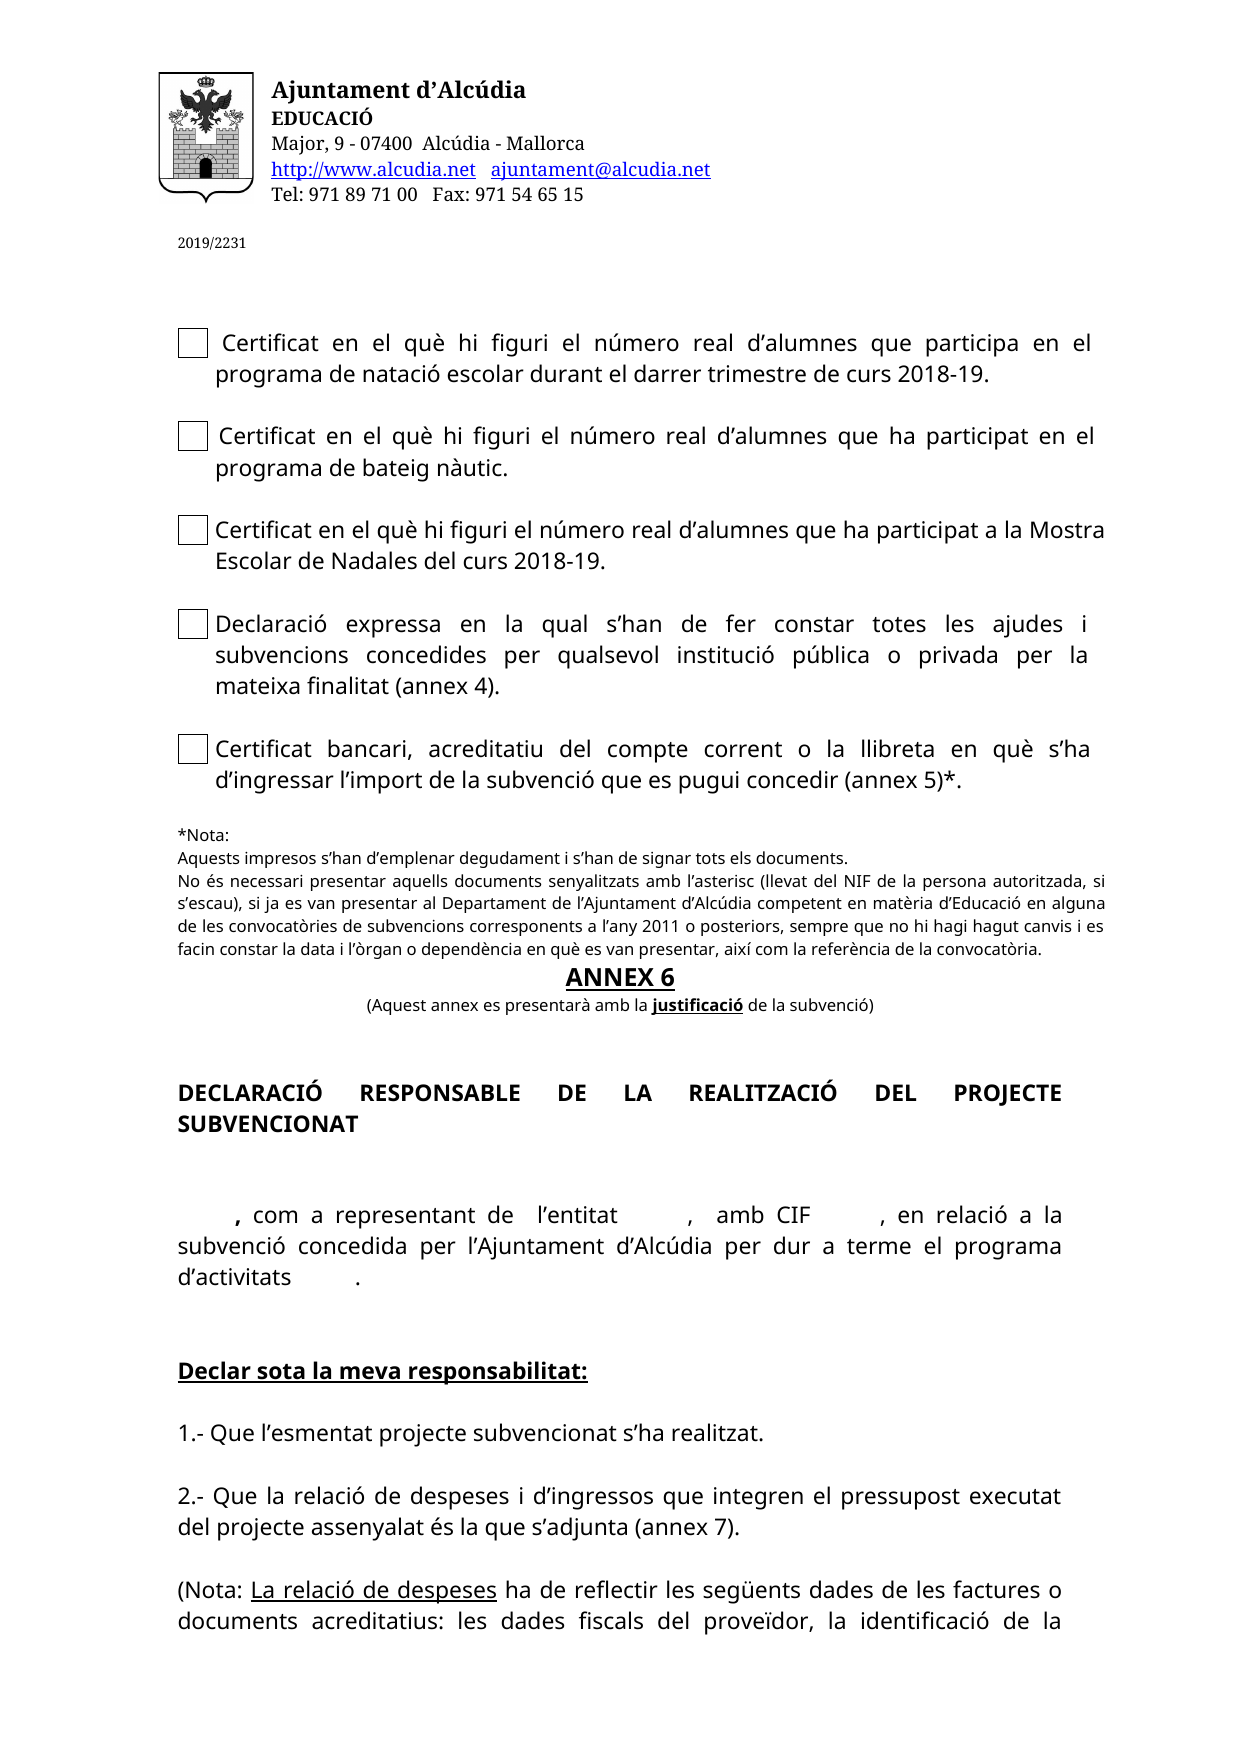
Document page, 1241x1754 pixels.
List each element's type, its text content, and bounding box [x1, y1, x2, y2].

text DECLARACIÓ RESPONSABLE DE PROJECTE SUBVENCIONAT [177, 1076, 1063, 1139]
text ANNEX 6 [177, 960, 1063, 994]
picture [158, 72, 254, 204]
text No és necessari presentar aquells documents senyalitzats amb l’asterisc (llevat del NIF de la persona autoritzada, si s’escau), si ja es van presentar al Departament de l’Ajuntament d’Alcúdia competent en matèria d’Educació en alguna de les convocatòries de subvencions corresponents a l’any 2011 o posteriors, sempre que no hi hagi hagut canvis i es facin constar la data i l’òrgan o dependència en què es van presentar, així com la referència de la convocatòria. [177, 869, 1106, 960]
text (Aquest annex es presentarà amb la justificació de la subvenció) [177, 994, 1063, 1017]
text , com a representant de l’entitat , amb CIF , en relació a la subvenció concedida per l’Ajuntament d’Alcúdia per dur a terme el programa d’activitats . [177, 1199, 1063, 1292]
text *Nota: [177, 824, 1106, 846]
text Certificat en el què hi figuri el número real d’alumnes que participa en el programa de natació escolar durant el darrer trimestre de curs 2018-19. [177, 327, 1106, 389]
text Certificat en el què hi figuri el número real d’alumnes que ha participat a la Mostra Escolar de Nadales del curs 2018-19. [177, 514, 1106, 577]
text Declar sota la meva responsabilitat: [177, 1355, 1063, 1386]
text 1.- Que l’esmentat projecte subvencionat s’ha realitzat. [177, 1417, 1063, 1449]
text Aquests impresos s’han d’emplenar degudament i s’han de signar tots els documents. [177, 846, 1106, 869]
text 2.- Que la relació de despeses i d’ingressos que integren el pressupost executat del projecte assenyalat és la que s’adjunta (annex 7). [177, 1480, 1063, 1542]
text Declaració expressa en la qual s’han de fer constar totes les ajudes i subvencions concedides per qualsevol institució pública o privada per la mateixa finalitat (annex 4). [177, 608, 1106, 702]
text Certificat bancari, acreditatiu del compte corrent o la llibreta en què s’ha d’ingressar l’import de la subvenció que es pugui concedir (annex 5)*. [177, 733, 1106, 795]
text Certificat en el què hi figuri el número real d’alumnes que ha participat en el programa de bateig nàutic. [177, 420, 1106, 483]
